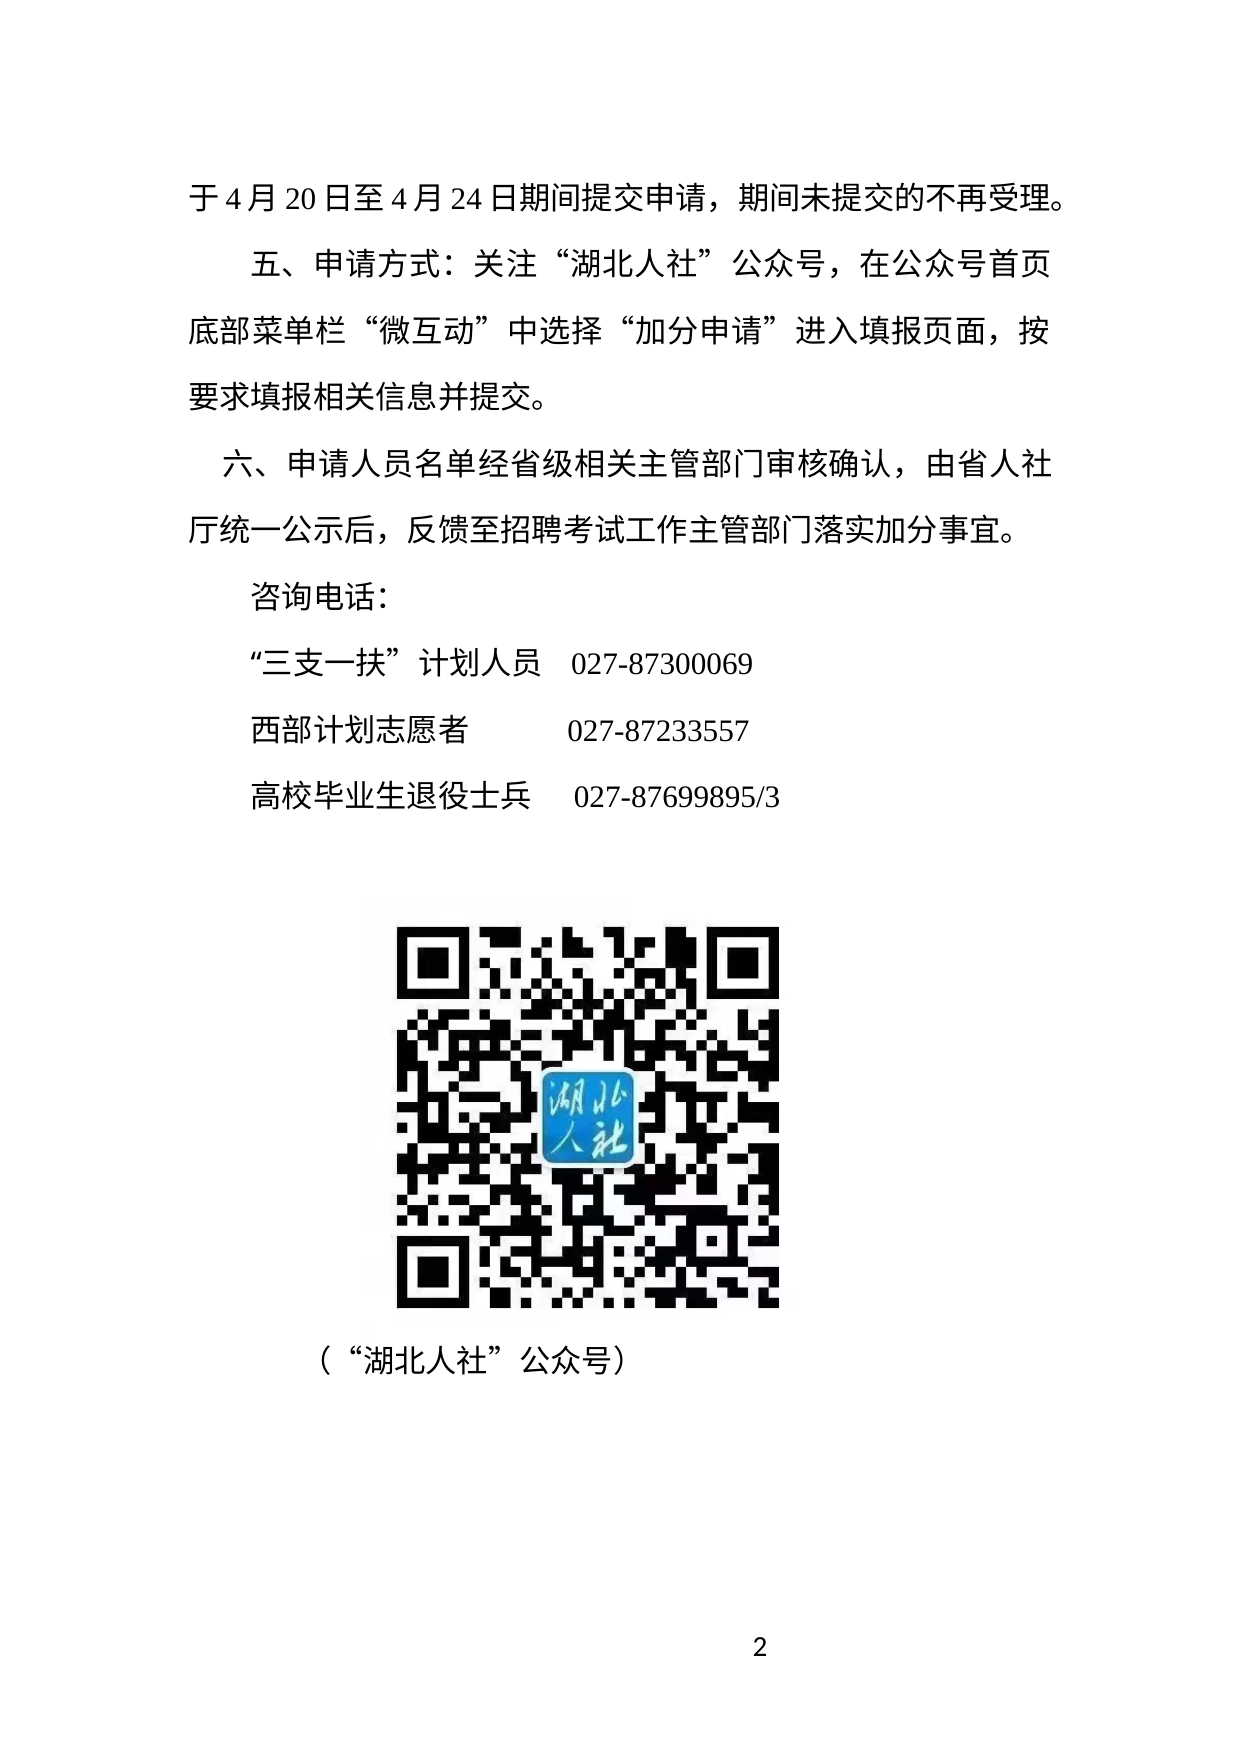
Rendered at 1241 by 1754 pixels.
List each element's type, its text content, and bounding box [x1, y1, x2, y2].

list 六、申请人员名单经省级相关主管部门审核确认，由省人社厅统一公示后，反馈至招聘考试工作主管部门落实加分事宜。 [188, 428, 1052, 561]
text “三支一扶”计划人员 027-87300069 [188, 628, 1052, 694]
text 高校毕业生退役士兵 027-87699895/3 [188, 761, 1052, 827]
list 申请方式：关注“湖北人社”公众号，在公众号首页底部菜单栏“微互动”中选择“加分申请”进入填报页面，按要求填报相关信息并提交。 [188, 229, 1052, 428]
picture [366, 896, 810, 1339]
text （“湖北人社”公众号） [188, 1326, 1052, 1392]
text 咨询电话： [188, 561, 1052, 628]
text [188, 162, 1052, 229]
text 西部计划志愿者 027-87233557 [188, 694, 1052, 761]
